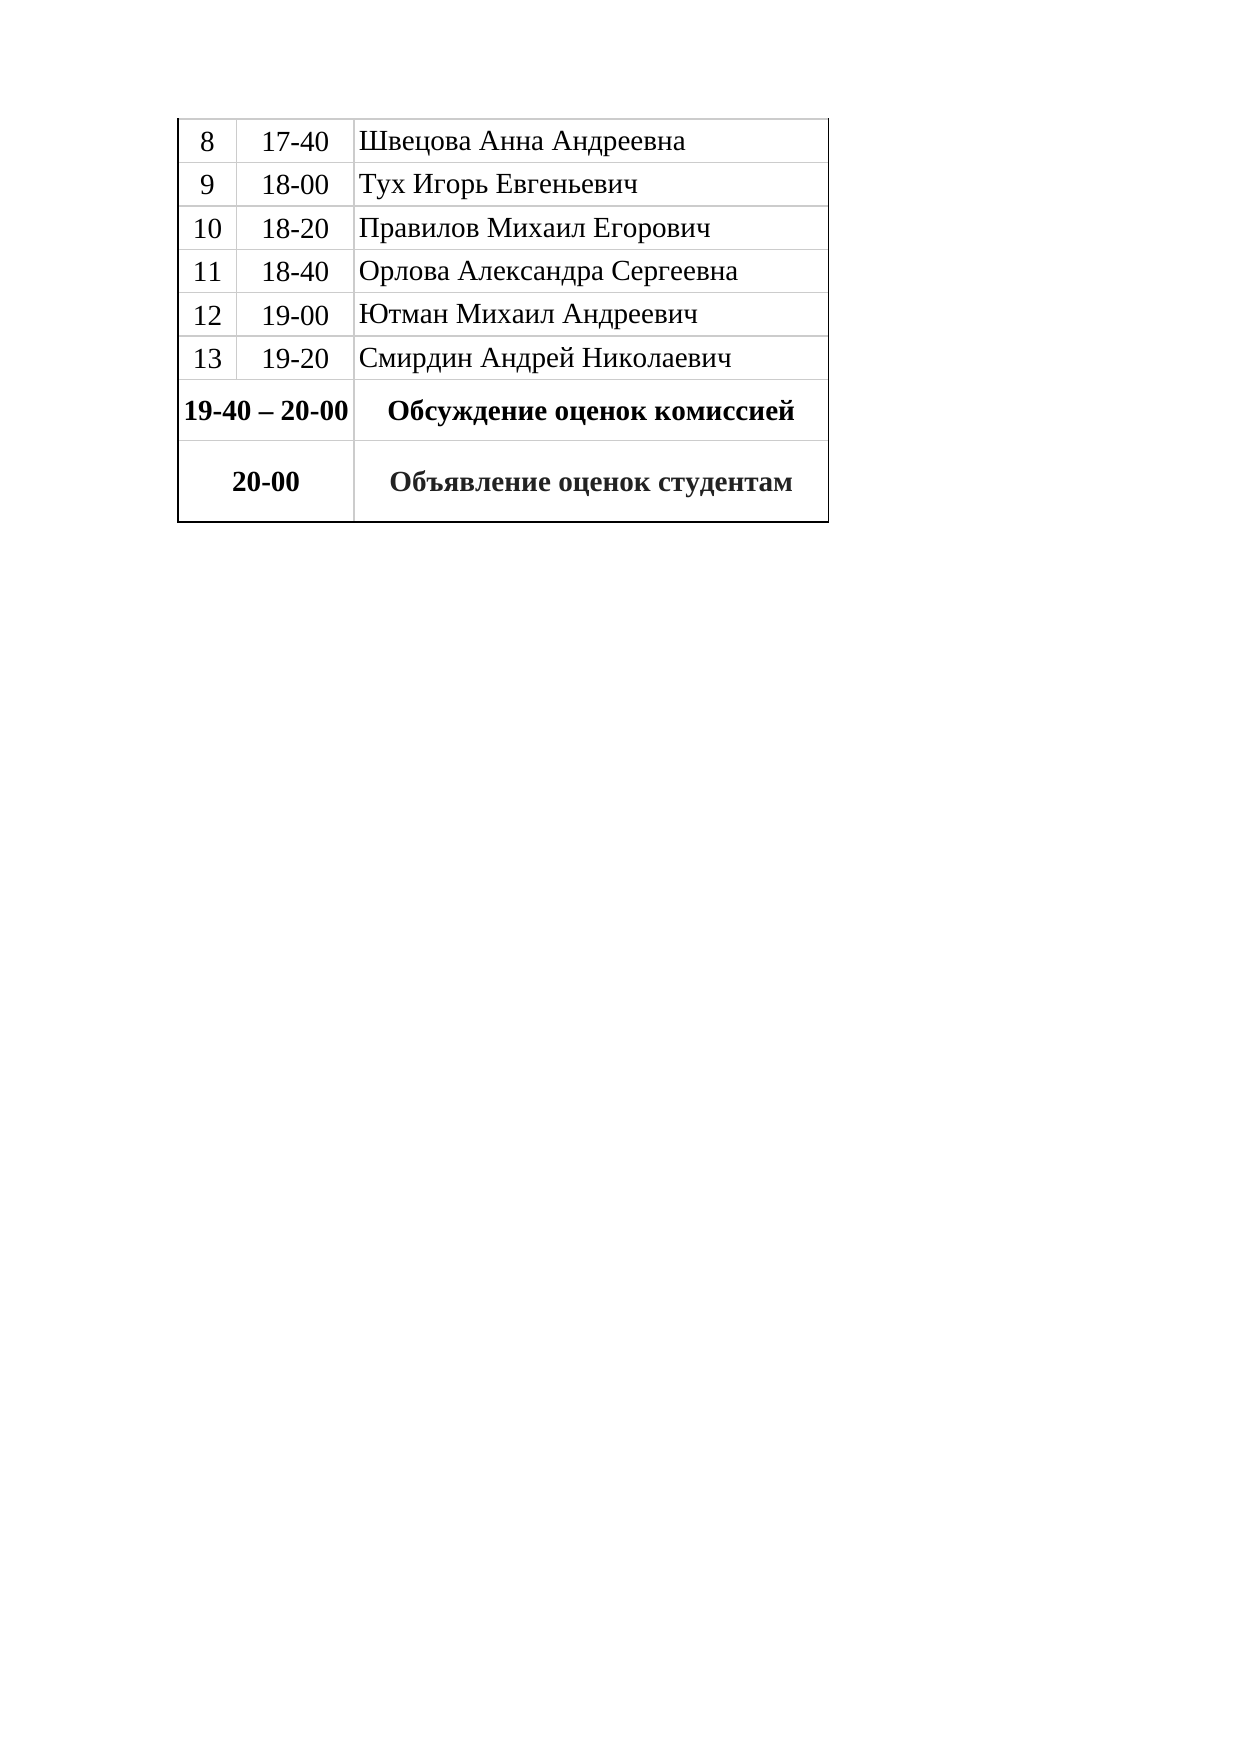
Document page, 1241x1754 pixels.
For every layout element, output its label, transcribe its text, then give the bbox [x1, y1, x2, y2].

table_cell Обсуждение оценок комиссией [355, 380, 828, 440]
table_cell 13 [179, 337, 236, 379]
table_cell Тух Игорь Евгеньевич [355, 163, 828, 205]
table_cell 18-00 [237, 163, 353, 205]
table_cell Орлова Александра Сергеевна [355, 250, 828, 292]
table_cell 19-40 – 20-00 [179, 380, 353, 440]
table_cell 8 [179, 120, 236, 162]
table_cell 11 [179, 250, 236, 292]
table_cell 20-00 [179, 441, 353, 521]
table_cell 10 [179, 207, 236, 248]
table_cell 18-20 [237, 207, 353, 248]
table_cell 18-40 [237, 250, 353, 292]
table_cell Смирдин Андрей Николаевич [355, 337, 828, 379]
table_cell 9 [179, 163, 236, 205]
table_cell 19-00 [237, 293, 353, 335]
table_cell Ютман Михаил Андреевич [355, 293, 828, 335]
table_cell Правилов Михаил Егорович [355, 207, 828, 248]
table_cell Объявление оценок студентам [355, 441, 828, 521]
table_cell 17-40 [237, 120, 353, 162]
table_cell 19-20 [237, 337, 353, 379]
table_cell Швецова Анна Андреевна [355, 120, 828, 162]
table_cell 12 [179, 293, 236, 335]
